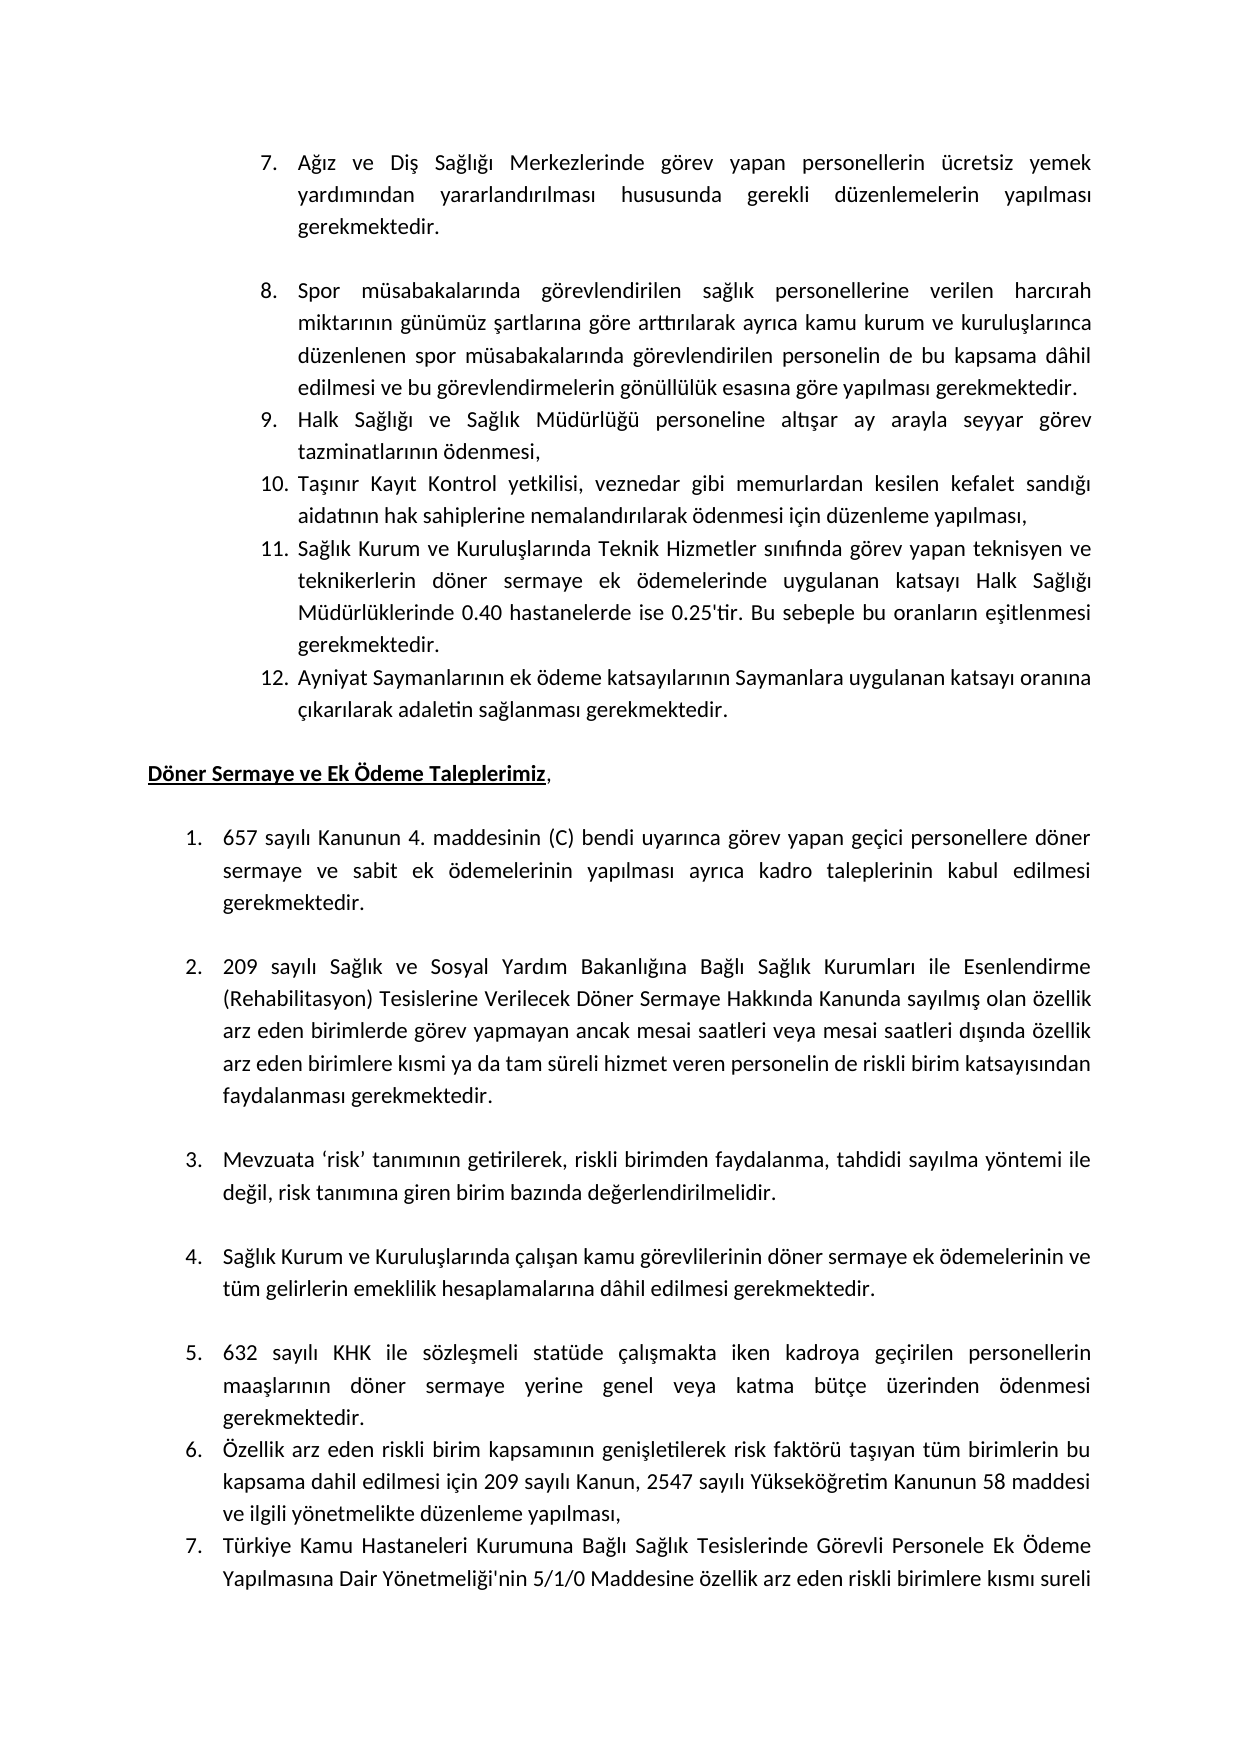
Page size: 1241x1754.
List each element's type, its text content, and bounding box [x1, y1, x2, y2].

list Sağlık Kurum ve Kuruluşlarında Teknik Hizmetler sınıfında görev yapan teknisyen ve teknikerlerin döner sermaye ek ödemelerinde uygulanan katsayı Halk Sağlığı Müdürlüklerinde 0.40 hastanelerde ise 0.25'tir. Bu sebeple bu oranların eşitlenmesi gerekmektedir. [260, 534, 1093, 658]
text Döner Sermaye ve Ek Ödeme Taleplerimiz, [148, 759, 1093, 787]
list Ağız ve Diş Sağlığı Merkezlerinde görev yapan personellerin ücretsiz yemek yardımından yararlandırılması hususunda gerekli düzenlemelerin yapılması gerekmektedir. [260, 148, 1093, 240]
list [185, 1532, 1093, 1592]
list Sağlık Kurum ve Kuruluşlarında çalışan kamu görevlilerinin döner sermaye ek ödemelerinin ve tüm gelirlerin emeklilik hesaplamalarına dâhil edilmesi gerekmektedir. [185, 1242, 1093, 1302]
list Spor müsabakalarında görevlendirilen sağlık personellerine verilen harcırah miktarının günümüz şartlarına göre arttırılarak ayrıca kamu kurum ve kuruluşlarınca düzenlenen spor müsabakalarında görevlendirilen personelin de bu kapsama dâhil edilmesi ve bu görevlendirmelerin gönüllülük esasına göre yapılması gerekmektedir. [260, 276, 1093, 401]
list Taşınır Kayıt Kontrol yetkilisi, veznedar gibi memurlardan kesilen kefalet sandığı aidatının hak sahiplerine nemalandırılarak ödenmesi için düzenleme yapılması, [260, 469, 1093, 530]
list Özellik arz eden riskli birim kapsamının genişletilerek risk faktörü taşıyan tüm birimlerin bu kapsama dahil edilmesi için 209 sayılı Kanun, 2547 sayılı Yükseköğretim Kanunun 58 maddesi ve ilgili yönetmelikte düzenleme yapılması, [185, 1435, 1093, 1527]
list 657 sayılı Kanunun 4. maddesinin (C) bendi uyarınca görev yapan geçici personellere döner sermaye ve sabit ek ödemelerinin yapılması ayrıca kadro taleplerinin kabul edilmesi gerekmektedir. [185, 823, 1093, 916]
list 209 sayılı Sağlık ve Sosyal Yardım Bakanlığına Bağlı Sağlık Kurumları ile Esenlendirme (Rehabilitasyon) Tesislerine Verilecek Döner Sermaye Hakkında Kanunda sayılmış olan özellik arz eden birimlerde görev yapmayan ancak mesai saatleri veya mesai saatleri dışında özellik arz eden birimlere kısmi ya da tam süreli hizmet veren personelin de riskli birim katsayısından faydalanması gerekmektedir. [185, 952, 1093, 1109]
list Halk Sağlığı ve Sağlık Müdürlüğü personeline altışar ay arayla seyyar görev tazminatlarının ödenmesi, [260, 405, 1093, 465]
list 632 sayılı KHK ile sözleşmeli statüde çalışmakta iken kadroya geçirilen personellerin maaşlarının döner sermaye yerine genel veya katma bütçe üzerinden ödenmesi gerekmektedir. [185, 1338, 1093, 1431]
list Mevzuata ‘risk’ tanımının getirilerek, riskli birimden faydalanma, tahdidi sayılma yöntemi ile değil, risk tanımına giren birim bazında değerlendirilmelidir. [185, 1145, 1093, 1206]
list Ayniyat Saymanlarının ek ödeme katsayılarının Saymanlara uygulanan katsayı oranına çıkarılarak adaletin sağlanması gerekmektedir. [260, 663, 1093, 723]
